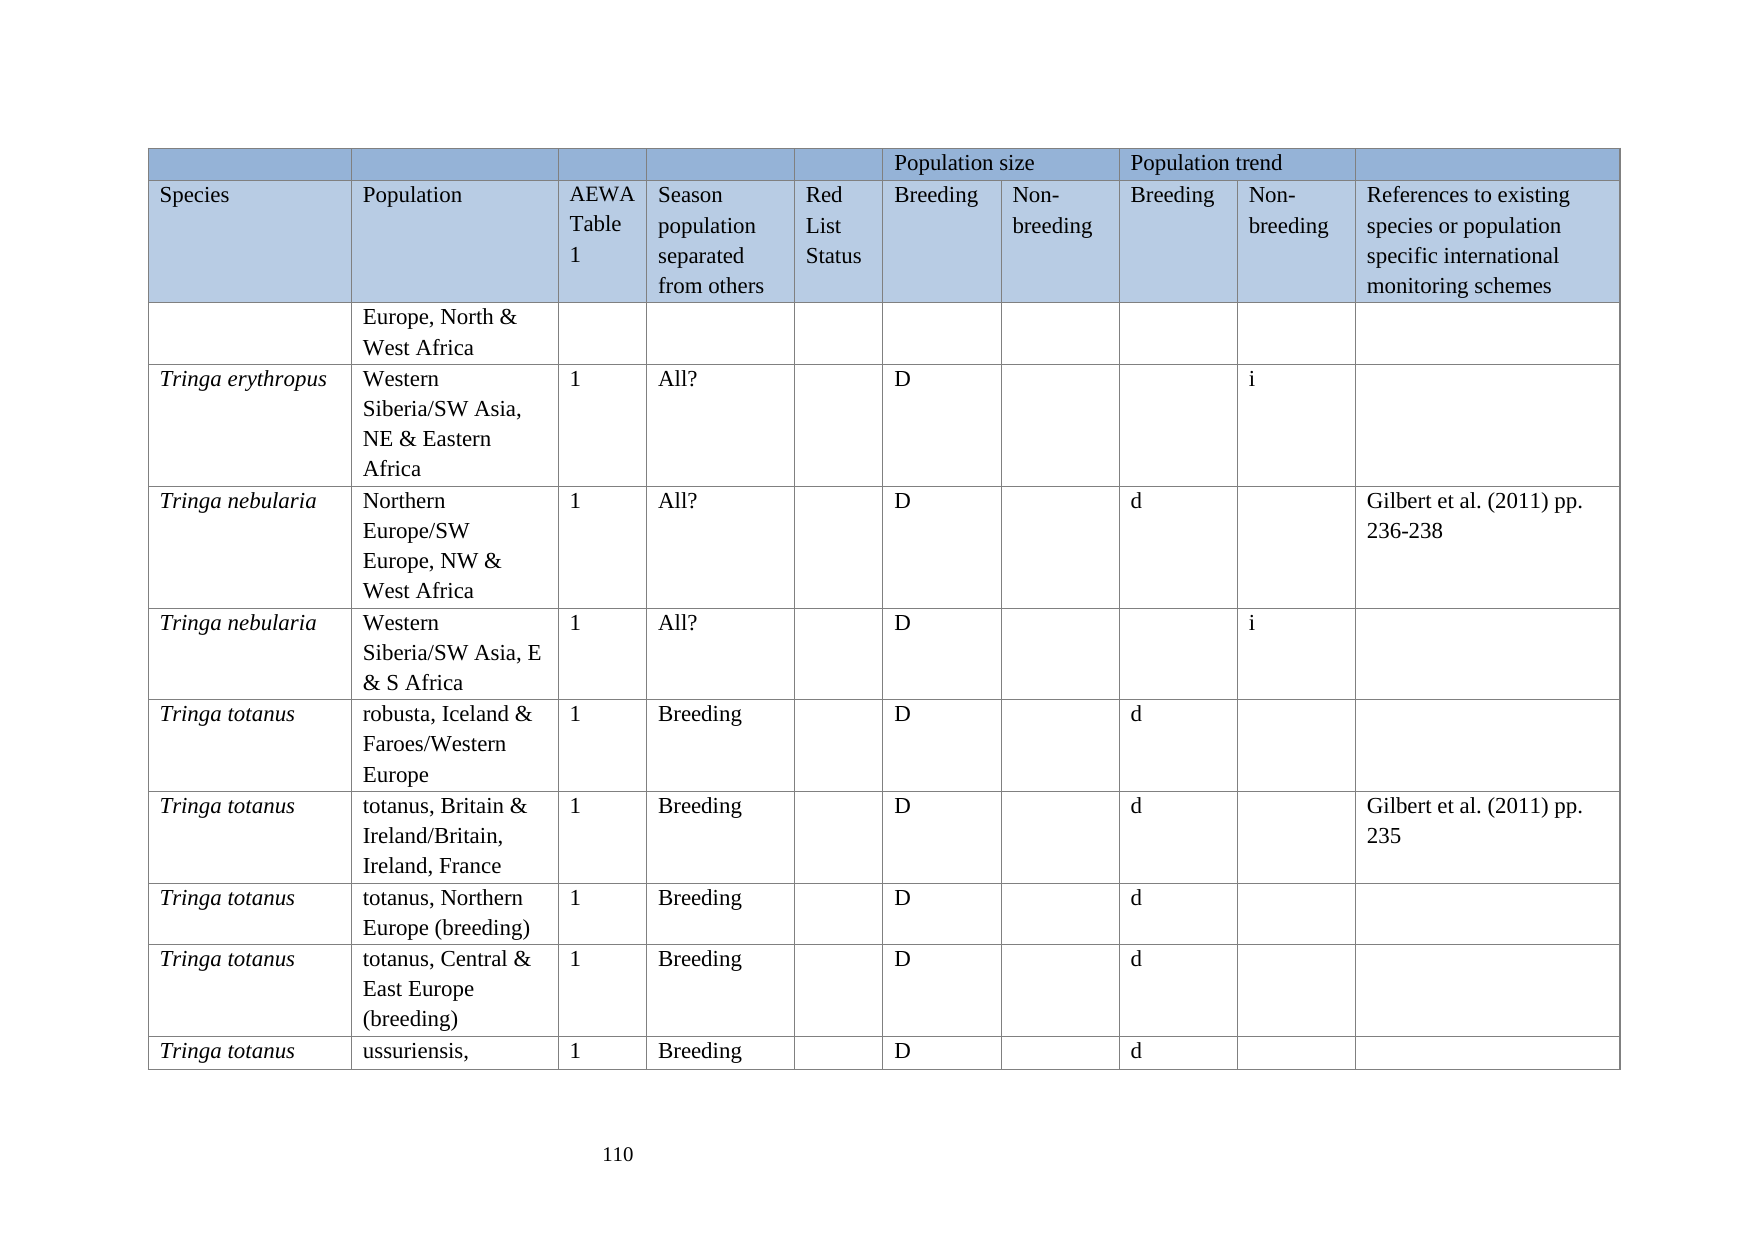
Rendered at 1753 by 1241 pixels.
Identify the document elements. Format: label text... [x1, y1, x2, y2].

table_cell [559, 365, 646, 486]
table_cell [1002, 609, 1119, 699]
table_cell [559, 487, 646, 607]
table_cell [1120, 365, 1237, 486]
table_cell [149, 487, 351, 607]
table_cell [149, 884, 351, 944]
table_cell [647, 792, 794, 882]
table_cell Breeding [883, 181, 1001, 302]
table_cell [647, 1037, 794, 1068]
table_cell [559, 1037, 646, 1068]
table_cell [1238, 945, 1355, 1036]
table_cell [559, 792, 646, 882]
table_cell Red List Status [795, 181, 882, 302]
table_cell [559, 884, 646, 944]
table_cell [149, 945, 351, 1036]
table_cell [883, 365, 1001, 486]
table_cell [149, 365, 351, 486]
table_cell Season population separated from others [647, 181, 794, 302]
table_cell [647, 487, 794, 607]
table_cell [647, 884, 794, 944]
table_cell Population [352, 181, 558, 302]
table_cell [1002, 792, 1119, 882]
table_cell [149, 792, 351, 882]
table_cell Breeding [1120, 181, 1237, 302]
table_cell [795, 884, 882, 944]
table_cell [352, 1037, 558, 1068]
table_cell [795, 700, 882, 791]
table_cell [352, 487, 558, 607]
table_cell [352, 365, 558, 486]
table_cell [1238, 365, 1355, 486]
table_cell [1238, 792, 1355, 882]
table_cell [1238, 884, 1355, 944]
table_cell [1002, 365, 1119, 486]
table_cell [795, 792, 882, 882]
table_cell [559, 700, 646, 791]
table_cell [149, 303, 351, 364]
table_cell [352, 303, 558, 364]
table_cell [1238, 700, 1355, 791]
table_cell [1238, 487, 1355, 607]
table_cell Non- breeding [1002, 181, 1119, 302]
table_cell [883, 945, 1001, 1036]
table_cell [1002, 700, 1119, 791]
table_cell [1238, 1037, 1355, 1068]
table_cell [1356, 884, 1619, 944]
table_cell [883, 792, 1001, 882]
table_cell References to existing species or population specific international monitoring schemes [1356, 181, 1619, 302]
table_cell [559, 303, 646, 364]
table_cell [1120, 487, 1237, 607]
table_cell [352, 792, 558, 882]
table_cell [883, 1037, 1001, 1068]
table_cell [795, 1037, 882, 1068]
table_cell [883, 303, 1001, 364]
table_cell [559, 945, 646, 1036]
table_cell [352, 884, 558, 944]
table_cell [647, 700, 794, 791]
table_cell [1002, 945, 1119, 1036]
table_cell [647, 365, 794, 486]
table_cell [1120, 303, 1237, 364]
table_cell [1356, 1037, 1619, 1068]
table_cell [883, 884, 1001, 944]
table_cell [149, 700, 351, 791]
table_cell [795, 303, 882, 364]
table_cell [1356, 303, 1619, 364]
table_header [1356, 149, 1619, 180]
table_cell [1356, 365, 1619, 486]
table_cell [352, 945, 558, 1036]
table_cell Non- breeding [1238, 181, 1355, 302]
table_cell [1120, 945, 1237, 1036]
table_header [352, 149, 558, 180]
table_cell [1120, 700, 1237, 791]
table_header [559, 149, 646, 180]
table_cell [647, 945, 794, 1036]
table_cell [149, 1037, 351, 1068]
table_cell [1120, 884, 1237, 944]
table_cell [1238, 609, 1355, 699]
table_cell AEWA Table 1 [559, 181, 646, 302]
table_header Population size [883, 149, 1119, 180]
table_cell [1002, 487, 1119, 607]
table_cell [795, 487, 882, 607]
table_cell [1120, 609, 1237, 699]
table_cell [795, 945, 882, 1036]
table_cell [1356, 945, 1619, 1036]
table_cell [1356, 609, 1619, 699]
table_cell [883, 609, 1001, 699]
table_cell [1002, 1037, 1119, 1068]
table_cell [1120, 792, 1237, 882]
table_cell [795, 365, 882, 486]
table_header Population trend [1120, 149, 1355, 180]
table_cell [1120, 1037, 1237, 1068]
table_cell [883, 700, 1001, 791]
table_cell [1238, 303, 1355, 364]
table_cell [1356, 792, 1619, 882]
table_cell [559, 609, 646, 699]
table_header [795, 149, 882, 180]
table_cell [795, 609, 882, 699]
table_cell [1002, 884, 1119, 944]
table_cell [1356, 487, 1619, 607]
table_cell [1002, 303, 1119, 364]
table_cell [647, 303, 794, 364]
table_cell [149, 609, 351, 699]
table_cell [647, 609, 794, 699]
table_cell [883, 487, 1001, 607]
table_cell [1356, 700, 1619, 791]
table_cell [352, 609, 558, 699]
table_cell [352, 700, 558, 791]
table_cell Species [149, 181, 351, 302]
table_header [149, 149, 351, 180]
table_header [647, 149, 794, 180]
